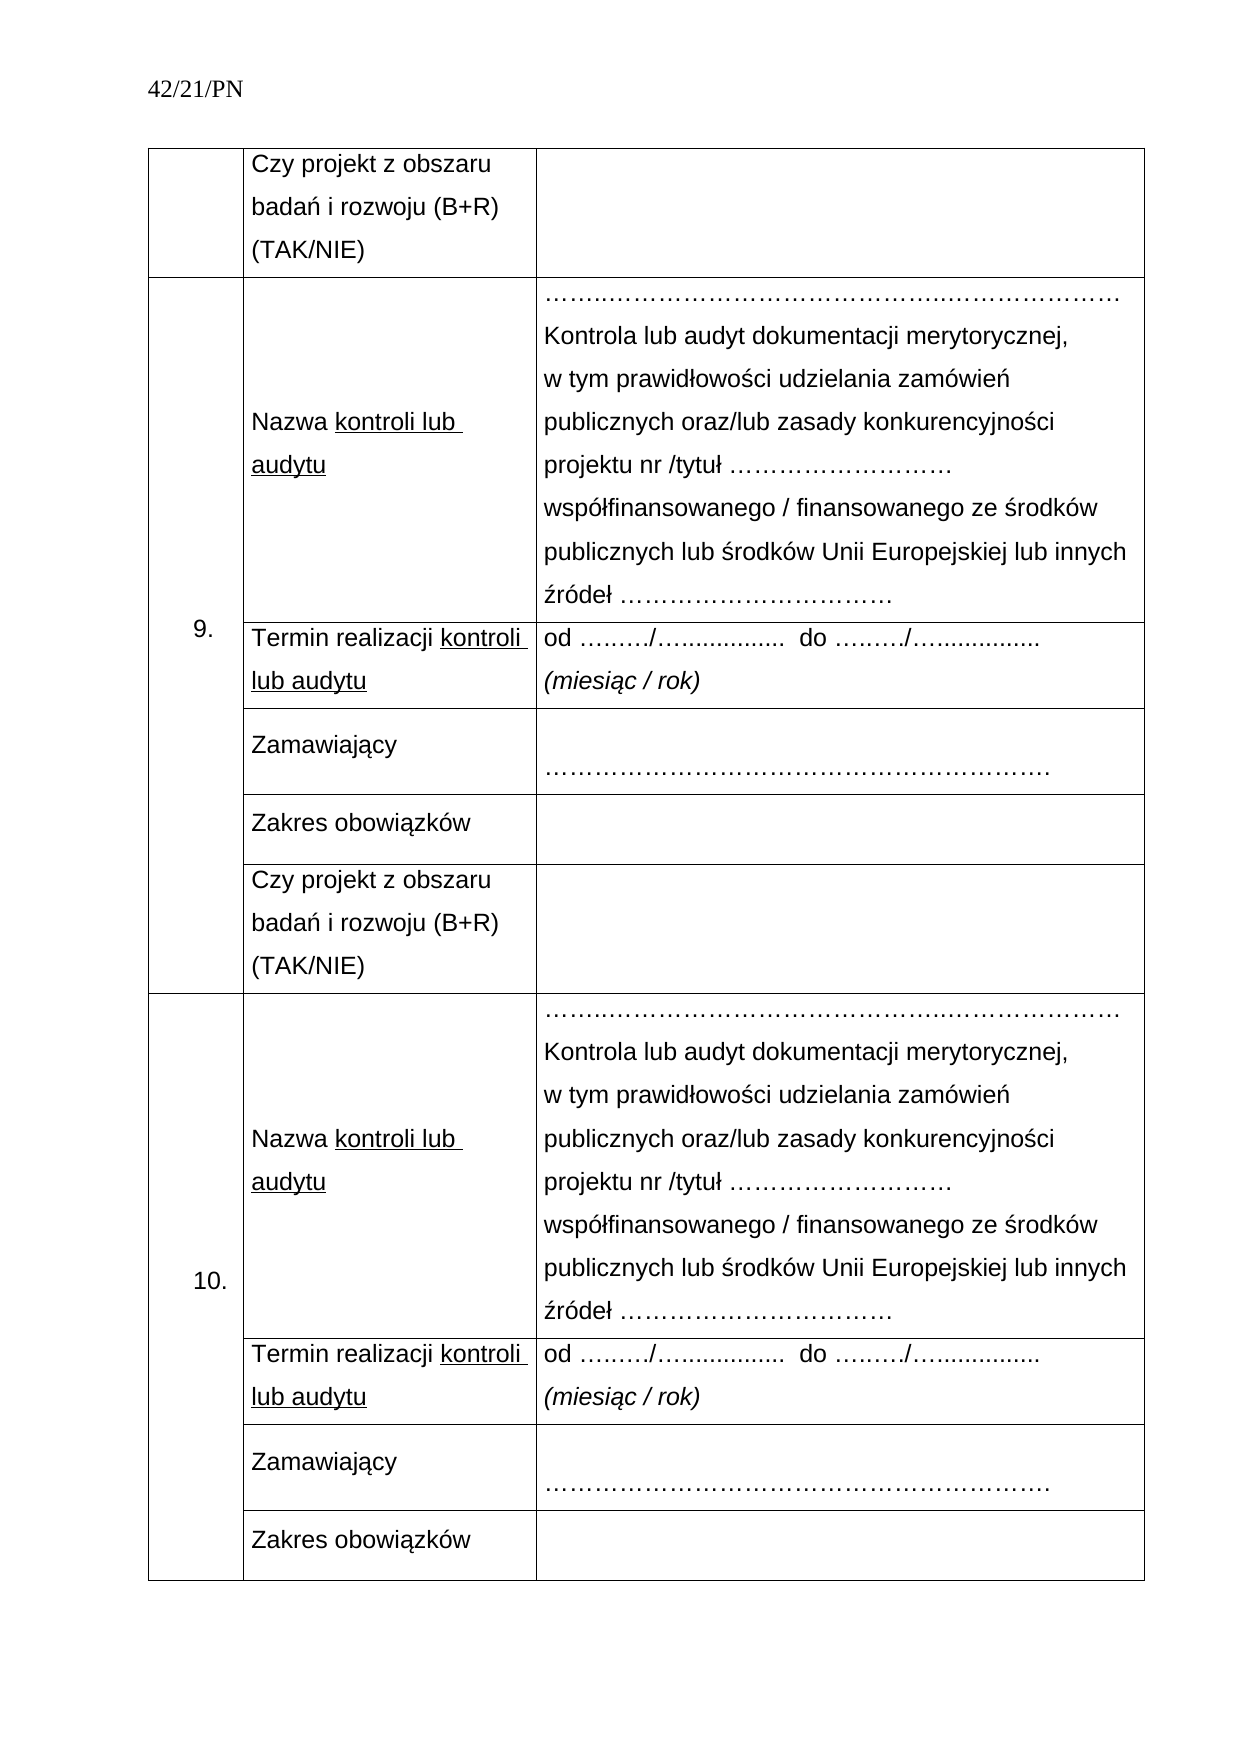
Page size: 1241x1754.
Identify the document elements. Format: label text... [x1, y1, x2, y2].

table_cell ……………………………………………………. [537, 709, 1144, 794]
table_cell Zakres obowiązków [244, 1511, 536, 1580]
table_cell [537, 149, 1144, 277]
table_cell od …..…./…............... do …..…./…............... (miesiąc / rok) [537, 623, 1144, 708]
table_cell [537, 795, 1144, 864]
table_cell Nazwa kontroli lub audytu [244, 278, 536, 622]
table_cell [537, 1511, 1144, 1580]
table_cell Termin realizacji kontroli lub audytu [244, 1339, 536, 1424]
table_cell [537, 865, 1144, 993]
table_cell Termin realizacji kontroli lub audytu [244, 623, 536, 708]
table_cell Zamawiający [244, 709, 536, 794]
table_cell Nazwa kontroli lub audytu [244, 994, 536, 1338]
table_cell 10. [149, 994, 243, 1580]
table_cell ……………………………………………………. [537, 1425, 1144, 1510]
table_cell Zakres obowiązków [244, 795, 536, 864]
table_cell 9. [149, 278, 243, 993]
table_cell Czy projekt z obszaru badań i rozwoju (B+R) (TAK/NIE) [244, 149, 536, 277]
table_cell Czy projekt z obszaru badań i rozwoju (B+R) (TAK/NIE) [244, 865, 536, 993]
table_cell Zamawiający [244, 1425, 536, 1510]
table_cell od …..…./…............... do …..…./…............... (miesiąc / rok) [537, 1339, 1144, 1424]
